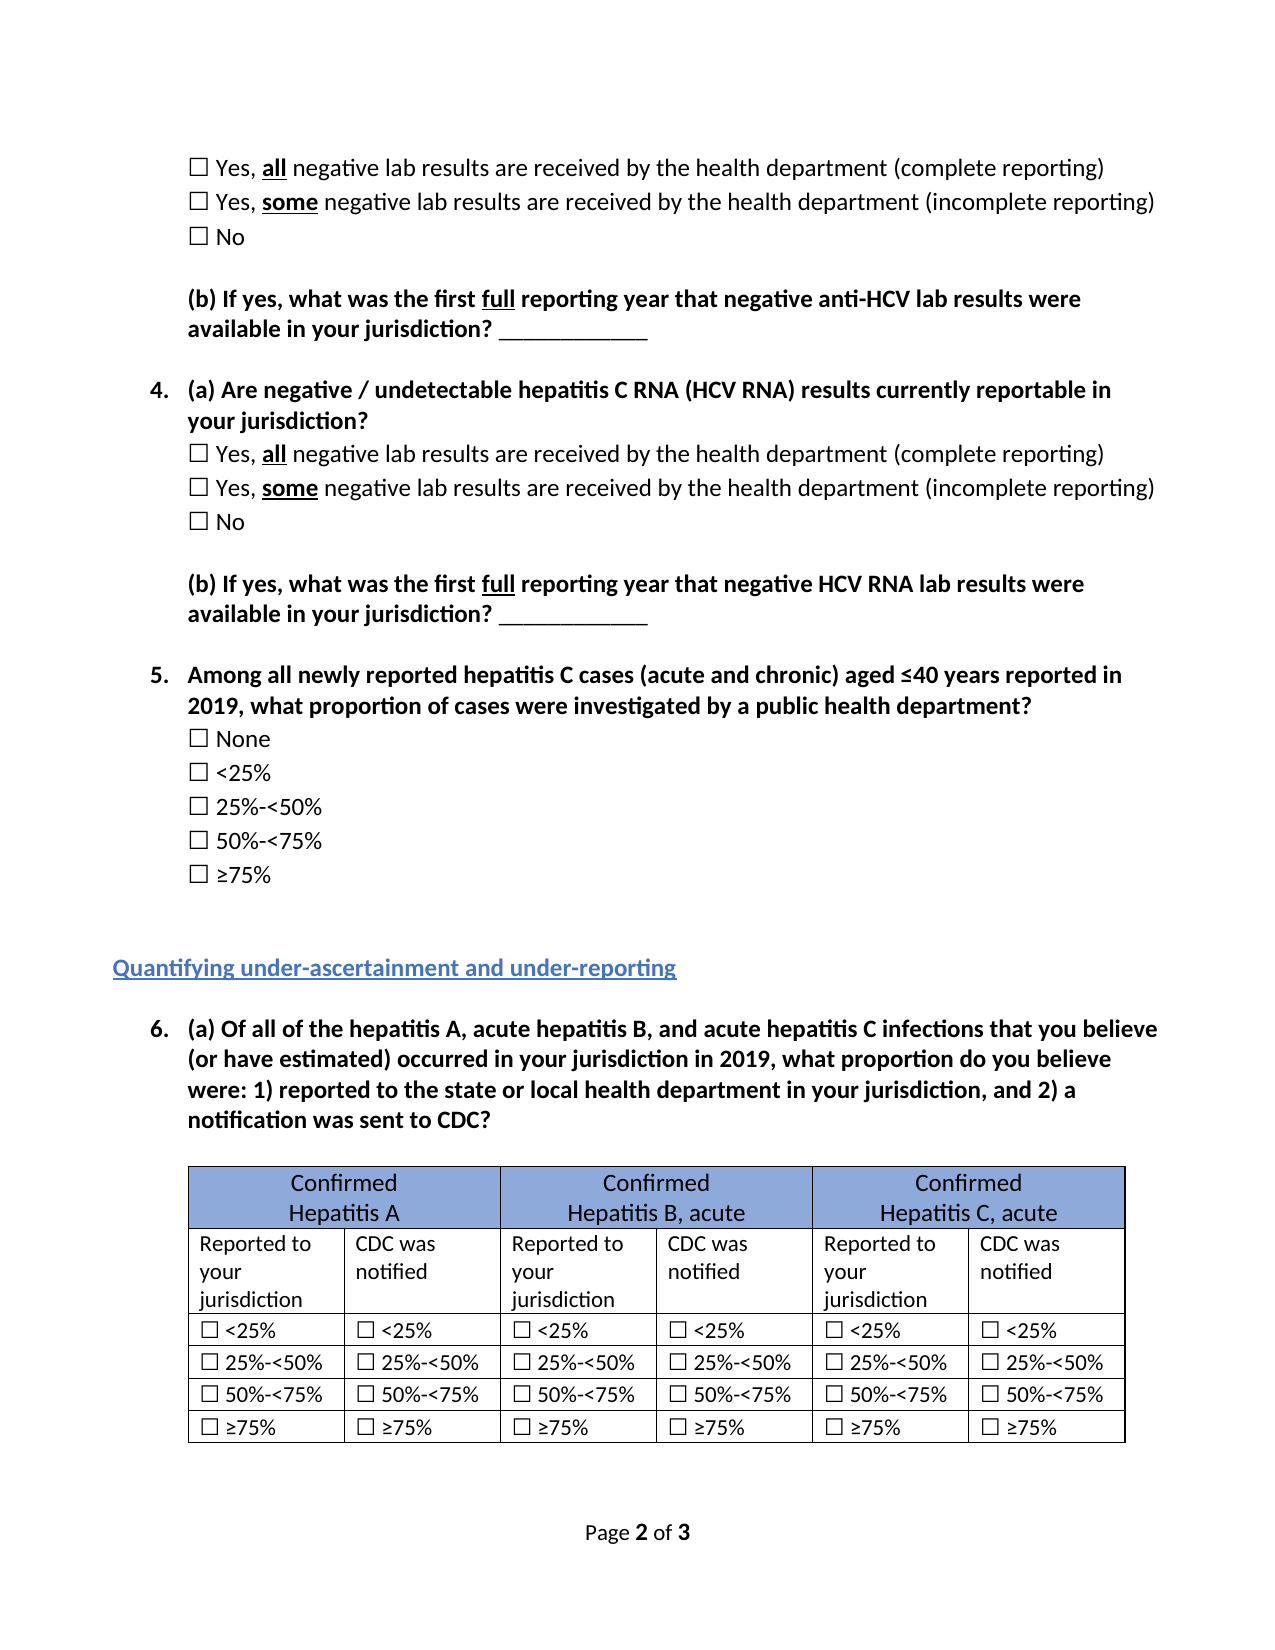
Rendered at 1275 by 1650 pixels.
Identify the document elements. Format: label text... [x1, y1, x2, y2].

table_cell ☐ ≥75% [176, 857, 403, 891]
table_header None [176, 721, 403, 755]
table_cell ☐ <25% [813, 1314, 968, 1345]
table_cell 25%-<50% [176, 789, 403, 823]
table_cell ☐ <25% [501, 1314, 656, 1345]
table_cell ☐ ≥75% [657, 1411, 812, 1442]
table_cell ☐ <25% [345, 1314, 500, 1345]
table_cell ☐ ≥75% [501, 1411, 656, 1442]
table_header Confirmed Hepatitis B, acute [501, 1167, 812, 1228]
table_cell ☐ ≥75% [969, 1411, 1124, 1442]
table_cell Yes, some negative lab results are received by the health department (incomplete reporting) [176, 469, 1174, 503]
table_cell ☐ 25%-<50% [813, 1346, 968, 1377]
table_cell CDC was notified [969, 1229, 1124, 1313]
table_cell ☐ 50%-<75% [345, 1379, 500, 1410]
table_cell 25%-<50% [189, 1346, 344, 1377]
table_cell ☐ ≥75% [345, 1411, 500, 1442]
table_header Confirmed Hepatitis C, acute [813, 1167, 1124, 1228]
table_cell No [176, 218, 1174, 252]
list (a) Are negative / undetectable hepatitis C RNA (HCV RNA) results currently reportable in your jurisdiction? [150, 374, 1162, 435]
table_cell ☐ 50%-<75% [176, 823, 403, 857]
table_header Yes, all negative lab results are received by the health department (complete reporting) [176, 435, 1174, 469]
table_cell ☐ ≥75% [813, 1411, 968, 1442]
table_cell Reported to your jurisdiction [813, 1229, 968, 1313]
table_cell ☐ 50%-<75% [969, 1379, 1124, 1410]
list Among all newly reported hepatitis C cases (acute and chronic) aged ≤40 years reported in 2019, what proportion of cases were investigated by a public health department? [150, 659, 1162, 721]
table_cell ☐ ≥75% [189, 1411, 344, 1442]
table_header Yes, all negative lab results are received by the health department (complete reporting) [176, 150, 1174, 184]
table_cell CDC was notified [345, 1229, 500, 1313]
table_cell <25% [189, 1314, 344, 1345]
list (b) If yes, what was the first full reporting year that negative HCV RNA lab results were available in your jurisdiction? ____________ [187, 568, 1162, 629]
table_cell ☐ 50%-<75% [501, 1379, 656, 1410]
table_cell ☐ <25% [969, 1314, 1124, 1345]
list (a) Of all of the hepatitis A, acute hepatitis B, and acute hepatitis C infections that you believe (or have estimated) occurred in your jurisdiction in 2019, what proportion do you believe were: 1) reported to the state or local health department in your jurisdiction, and 2) a notification was sent to CDC? [150, 1013, 1162, 1135]
table_cell ☐ 25%-<50% [345, 1346, 500, 1377]
table_cell ☐ 50%-<75% [813, 1379, 968, 1410]
table_cell Reported to your jurisdiction [189, 1229, 344, 1313]
table_cell Yes, some negative lab results are received by the health department (incomplete reporting) [176, 184, 1174, 218]
table_cell <25% [176, 755, 403, 789]
table_cell ☐ 25%-<50% [969, 1346, 1124, 1377]
table_cell No [176, 504, 1174, 537]
table_cell ☐ <25% [657, 1314, 812, 1345]
table_cell CDC was notified [657, 1229, 812, 1313]
table_cell ☐ 25%-<50% [657, 1346, 812, 1377]
table_cell ☐ 50%-<75% [657, 1379, 812, 1410]
table_cell Reported to your jurisdiction [501, 1229, 656, 1313]
list (b) If yes, what was the first full reporting year that negative anti-HCV lab results were available in your jurisdiction? ____________ [187, 283, 1162, 344]
table_header Confirmed Hepatitis A [189, 1167, 500, 1228]
table_cell ☐ 50%-<75% [189, 1379, 344, 1410]
table_cell ☐ 25%-<50% [501, 1346, 656, 1377]
text Quantifying under-ascertainment and under-reporting [112, 952, 1162, 982]
